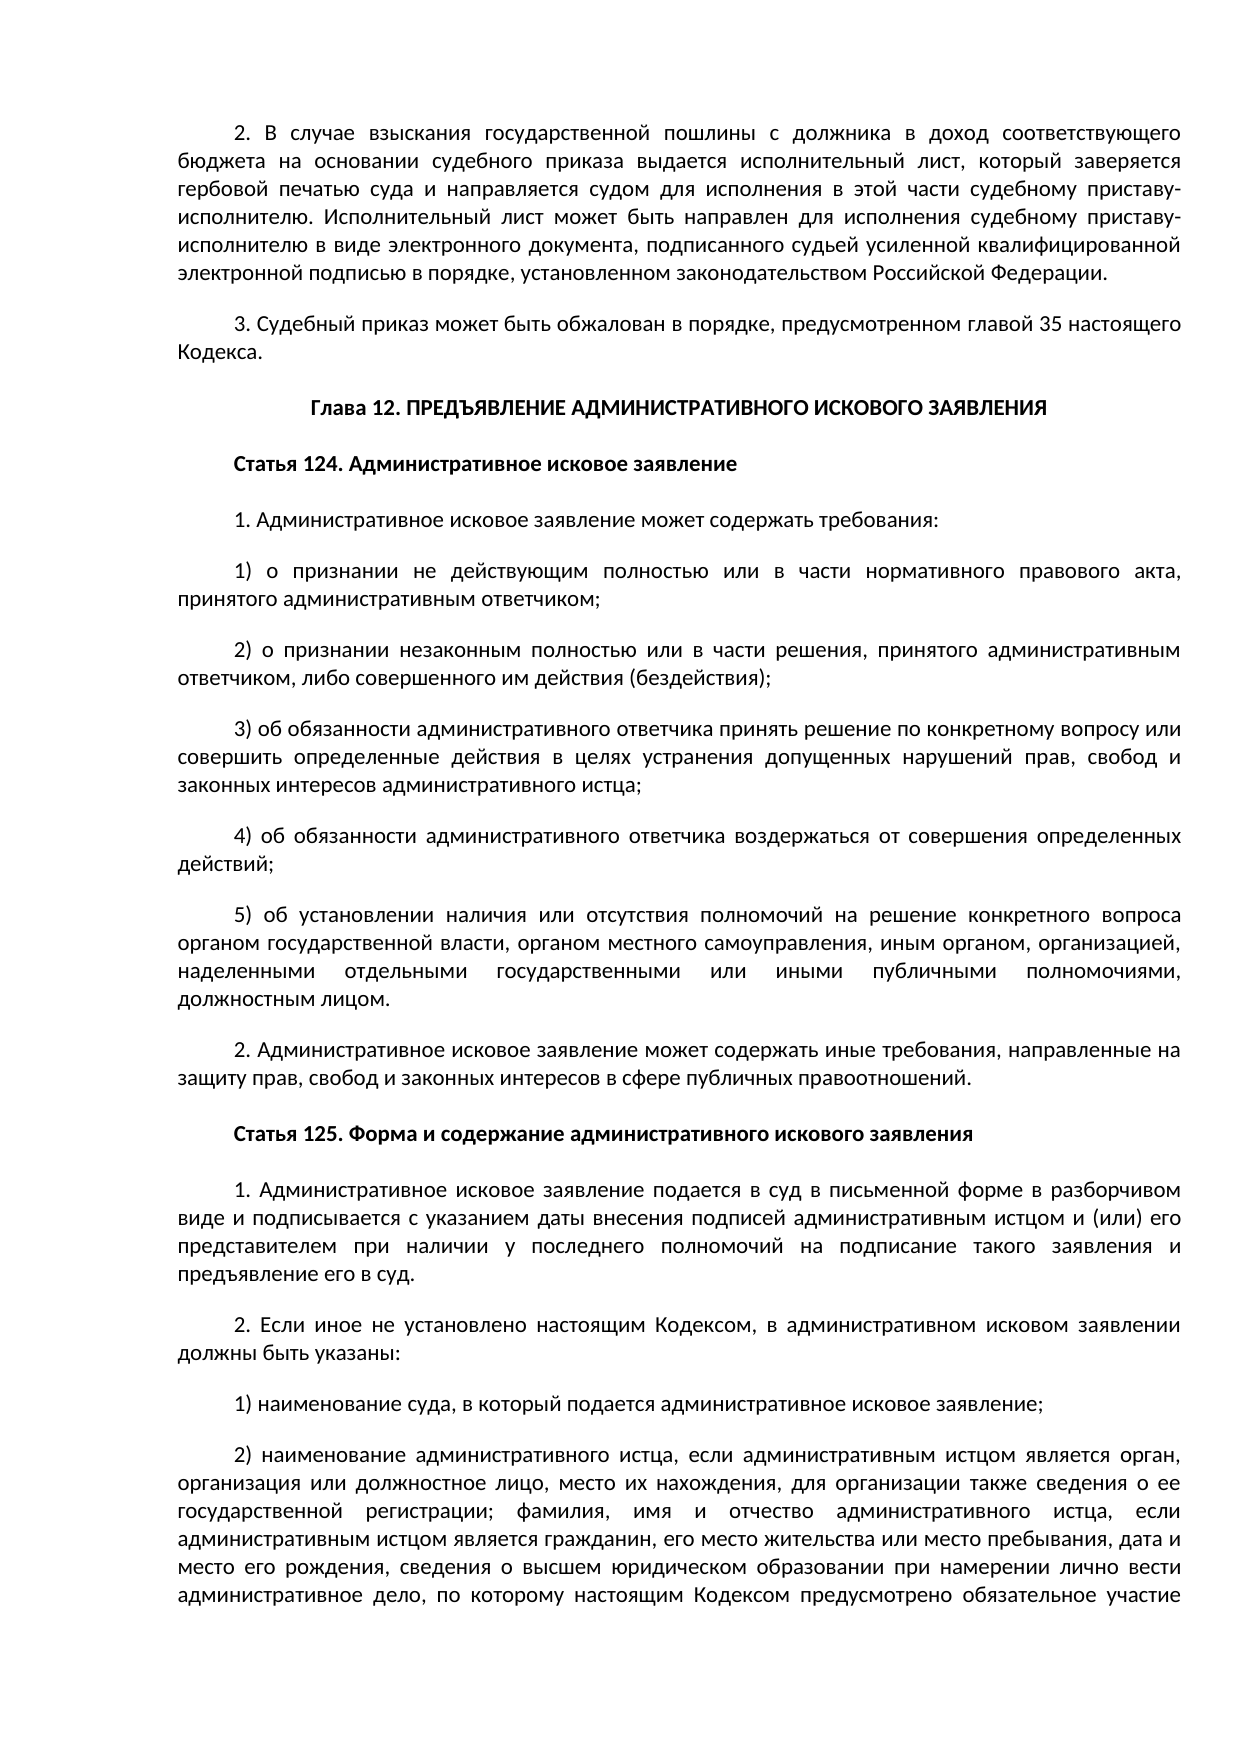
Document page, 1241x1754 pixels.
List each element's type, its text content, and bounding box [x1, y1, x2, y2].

text 3. Судебный приказ может быть обжалован в порядке, предусмотренном главой 35 настоящего Кодекса. [177, 309, 1181, 365]
text 3) об обязанности административного ответчика принять решение по конкретному вопросу или совершить определенные действия в целях устранения допущенных нарушений прав, свобод и законных интересов административного истца; [177, 714, 1181, 798]
title Статья 125. Форма и содержание административного искового заявления [177, 1119, 1181, 1147]
text 1. Административное исковое заявление может содержать требования: [177, 505, 1181, 533]
text 2. Административное исковое заявление может содержать иные требования, направленные на защиту прав, свобод и законных интересов в сфере публичных правоотношений. [177, 1035, 1181, 1091]
text 1) о признании не действующим полностью или в части нормативного правового акта, принятого административным ответчиком; [177, 556, 1181, 612]
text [177, 1440, 1181, 1608]
title Глава 12. ПРЕДЪЯВЛЕНИЕ АДМИНИСТРАТИВНОГО ИСКОВОГО ЗАЯВЛЕНИЯ [177, 393, 1181, 421]
title Статья 124. Административное исковое заявление [177, 449, 1181, 477]
text 2. В случае взыскания государственной пошлины с должника в доход соответствующего бюджета на основании судебного приказа выдается исполнительный лист, который заверяется гербовой печатью суда и направляется судом для исполнения в этой части судебному приставу-исполнителю. Исполнительный лист может быть направлен для исполнения судебному приставу-исполнителю в виде электронного документа, подписанного судьей усиленной квалифицированной электронной подписью в порядке, установленном законодательством Российской Федерации. [177, 118, 1181, 286]
text 1) наименование суда, в который подается административное исковое заявление; [177, 1389, 1181, 1417]
text 2. Если иное не установлено настоящим Кодексом, в административном исковом заявлении должны быть указаны: [177, 1310, 1181, 1366]
text 1. Административное исковое заявление подается в суд в письменной форме в разборчивом виде и подписывается с указанием даты внесения подписей административным истцом и (или) его представителем при наличии у последнего полномочий на подписание такого заявления и предъявление его в суд. [177, 1175, 1181, 1287]
text 2) о признании незаконным полностью или в части решения, принятого административным ответчиком, либо совершенного им действия (бездействия); [177, 635, 1181, 691]
text 4) об обязанности административного ответчика воздержаться от совершения определенных действий; [177, 821, 1181, 877]
text 5) об установлении наличия или отсутствия полномочий на решение конкретного вопроса органом государственной власти, органом местного самоуправления, иным органом, организацией, наделенными отдельными государственными или иными публичными полномочиями, должностным лицом. [177, 900, 1181, 1012]
